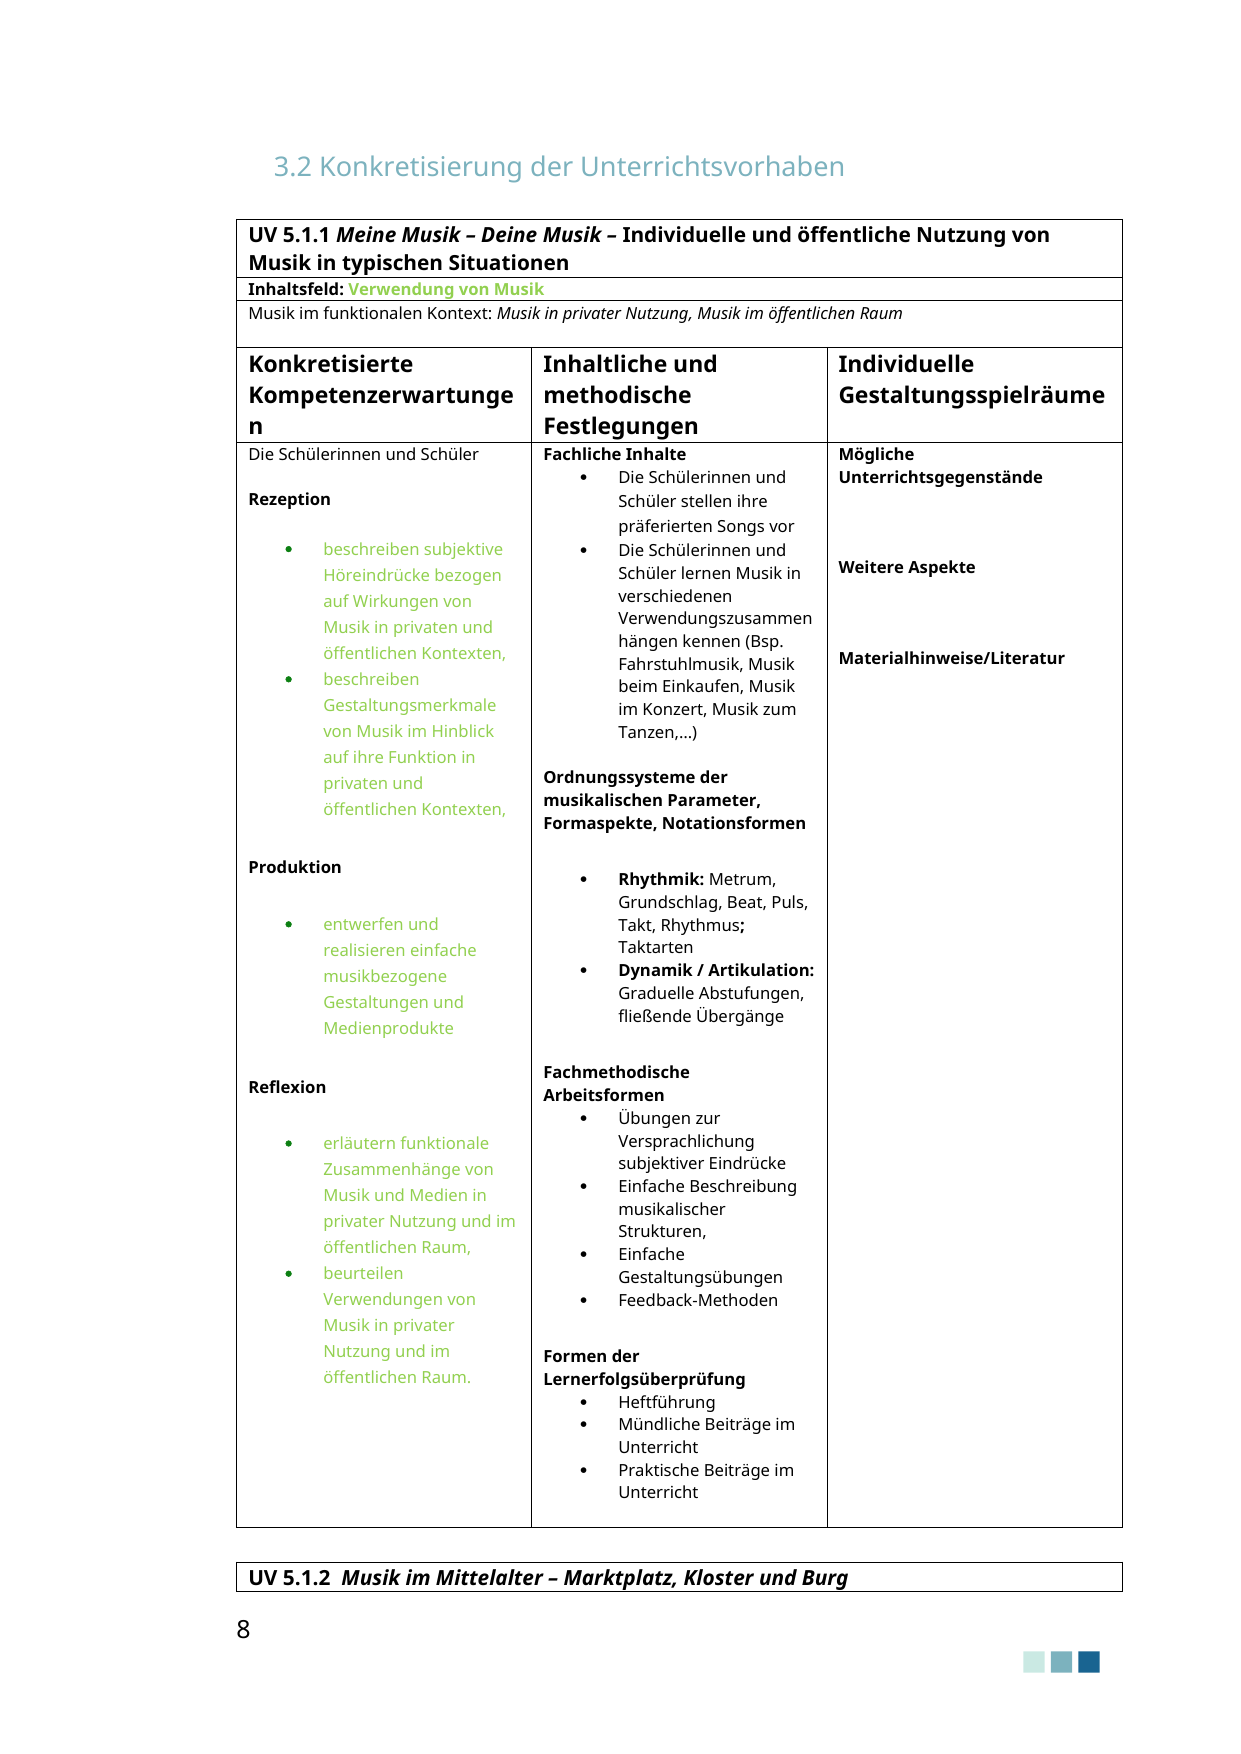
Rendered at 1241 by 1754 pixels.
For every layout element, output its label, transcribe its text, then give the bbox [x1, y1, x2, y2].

subtitle 3.2 Konkretisierung der Unterrichtsvorhaben [274, 148, 1122, 184]
table_cell Inhaltsfeld: Verwendung von Musik [237, 278, 1122, 300]
table_cell Inhaltliche und methodische Festlegungen [532, 348, 827, 442]
table_cell Konkretisierte Kompetenzerwartungen [237, 348, 531, 442]
table_cell Fachliche Inhalte Die Schülerinnen und Schüler stellen ihre präferierten Songs vor Die Schülerinnen und Schüler lernen Musik in verschiedenen Verwendungszusammenhängen kennen (Bsp. Fahrstuhlmusik, Musik beim Einkaufen, Musik im Konzert, Musik zum Tanzen,…) Ordnungssysteme der musikalischen Parameter, Formaspekte, Notationsformen Rhythmik: Metrum, Grundschlag, Beat, Puls, Takt, Rhythmus; Taktarten Dynamik / Artikulation: Graduelle Abstufungen, fließende Übergänge Fachmethodische Arbeitsformen Übungen zur Versprachlichung subjektiver Eindrücke Einfache Beschreibung musikalischer Strukturen, Einfache Gestaltungsübungen Feedback-Methoden Formen der Lernerfolgsüberprüfung Heftführung Mündliche Beiträge im Unterricht Praktische Beiträge im Unterricht [532, 443, 827, 1527]
table_cell Musik im funktionalen Kontext: Musik in privater Nutzung, Musik im öffentlichen Raum [237, 301, 1122, 347]
table_header UV 5.1.2 Musik im Mittelalter – Marktplatz, Kloster und Burg [237, 1563, 1122, 1591]
table_cell Mögliche Unterrichtsgegenstände Weitere Aspekte Materialhinweise/Literatur [828, 443, 1122, 1527]
table_header UV 5.1.1 Meine Musik – Deine Musik – Individuelle und öffentliche Nutzung von Musik in typischen Situationen [237, 220, 1122, 277]
table_cell Die Schülerinnen und Schüler Rezeption beschreiben subjektive Höreindrücke bezogen auf Wirkungen von Musik in privaten und öffentlichen Kontexten, beschreiben Gestaltungsmerkmale von Musik im Hinblick auf ihre Funktion in privaten und öffentlichen Kontexten, Produktion entwerfen und realisieren einfache musikbezogene Gestaltungen und Medienprodukte Reflexion erläutern funktionale Zusammenhänge von Musik und Medien in privater Nutzung und im öffentlichen Raum, beurteilen Verwendungen von Musik in privater Nutzung und im öffentlichen Raum. [237, 443, 531, 1527]
table_cell Individuelle Gestaltungsspielräume [828, 348, 1122, 442]
